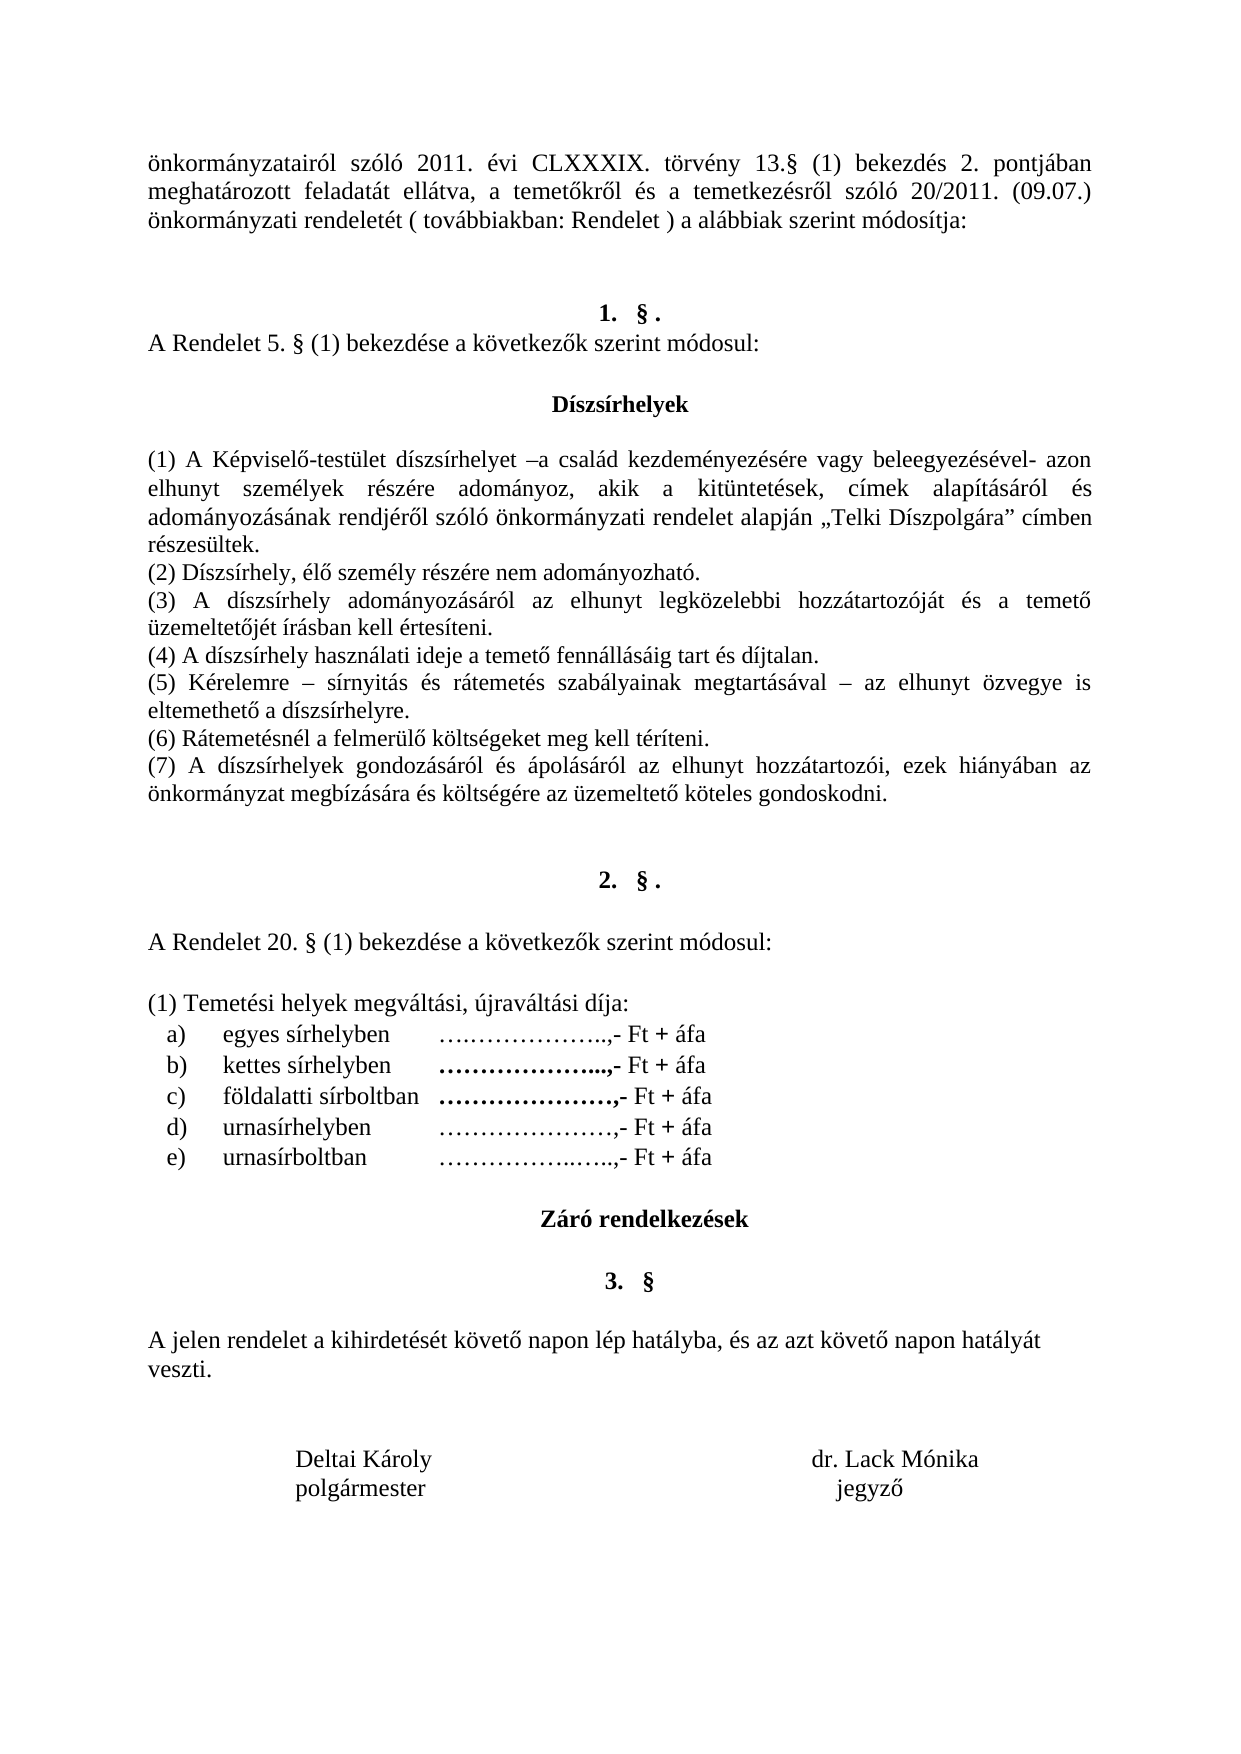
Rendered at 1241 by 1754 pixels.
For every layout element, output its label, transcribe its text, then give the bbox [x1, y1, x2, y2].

table_cell d) [148, 1112, 204, 1142]
table_cell c) [148, 1081, 204, 1112]
table_header ….……………..,- Ft + áfa [419, 1019, 712, 1050]
table_cell …………………,- Ft + áfa [419, 1081, 712, 1112]
list § . [166, 865, 1093, 894]
list § [166, 1266, 1093, 1294]
text (4) A díszsírhely használati ideje a temető fennállásáig tart és díjtalan. [148, 641, 1093, 668]
table_cell urnasírhelyben [204, 1112, 419, 1142]
table_cell földalatti sírboltban [204, 1081, 419, 1112]
text (2) Díszsírhely, élő személy részére nem adományozható. [148, 558, 1093, 586]
text (3) A díszsírhely adományozásáról az elhunyt legközelebbi hozzátartozóját és a temető üzemeltetőjét írásban kell értesíteni. [148, 586, 1093, 641]
text A Rendelet 5. § (1) bekezdése a következők szerint módosul: [148, 328, 1093, 357]
text A jelen rendelet a kihirdetését követő napon lép hatályba, és az azt követő napon hatályát veszti. [148, 1325, 1093, 1383]
text (1) Temetési helyek megváltási, újraváltási díja: [148, 988, 1093, 1017]
text Díszsírhelyek [148, 390, 1093, 418]
list § . [166, 298, 1093, 326]
table_cell b) [148, 1050, 204, 1081]
table_cell ……………..…..,- Ft + áfa [419, 1143, 712, 1173]
text polgármester jegyző [148, 1473, 1093, 1502]
text (6) Rátemetésnél a felmerülő költségeket meg kell téríteni. [148, 724, 1093, 751]
table_cell urnasírboltban [204, 1143, 419, 1173]
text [148, 148, 1093, 234]
text (5) Kérelemre – sírnyitás és rátemetés szabályainak megtartásával – az elhunyt özvegye is eltemethető a díszsírhelyre. [148, 668, 1093, 724]
text Deltai Károly dr. Lack Mónika [148, 1444, 1093, 1473]
text A Rendelet 20. § (1) bekezdése a következők szerint módosul: [148, 927, 1093, 955]
table_header egyes sírhelyben [204, 1019, 419, 1050]
text (7) A díszsírhelyek gondozásáról és ápolásáról az elhunyt hozzátartozói, ezek hiányában az önkormányzat megbízására és költségére az üzemeltető köteles gondoskodni. [148, 751, 1093, 806]
table_cell …………………,- Ft + áfa [419, 1112, 712, 1142]
table_cell e) [148, 1143, 204, 1173]
table_cell kettes sírhelyben [204, 1050, 419, 1081]
table_header a) [148, 1019, 204, 1050]
text (1) A Képviselő-testület díszsírhelyet –a család kezdeményezésére vagy beleegyezésével- azon elhunyt személyek részére adományoz, akik a kitüntetések, címek alapításáról és adományozásának rendjéről szóló önkormányzati rendelet alapján „Telki Díszpolgára” címben részesültek. [148, 445, 1093, 558]
text Záró rendelkezések [177, 1204, 1093, 1233]
table_cell ………………...,- Ft + áfa [419, 1050, 712, 1081]
